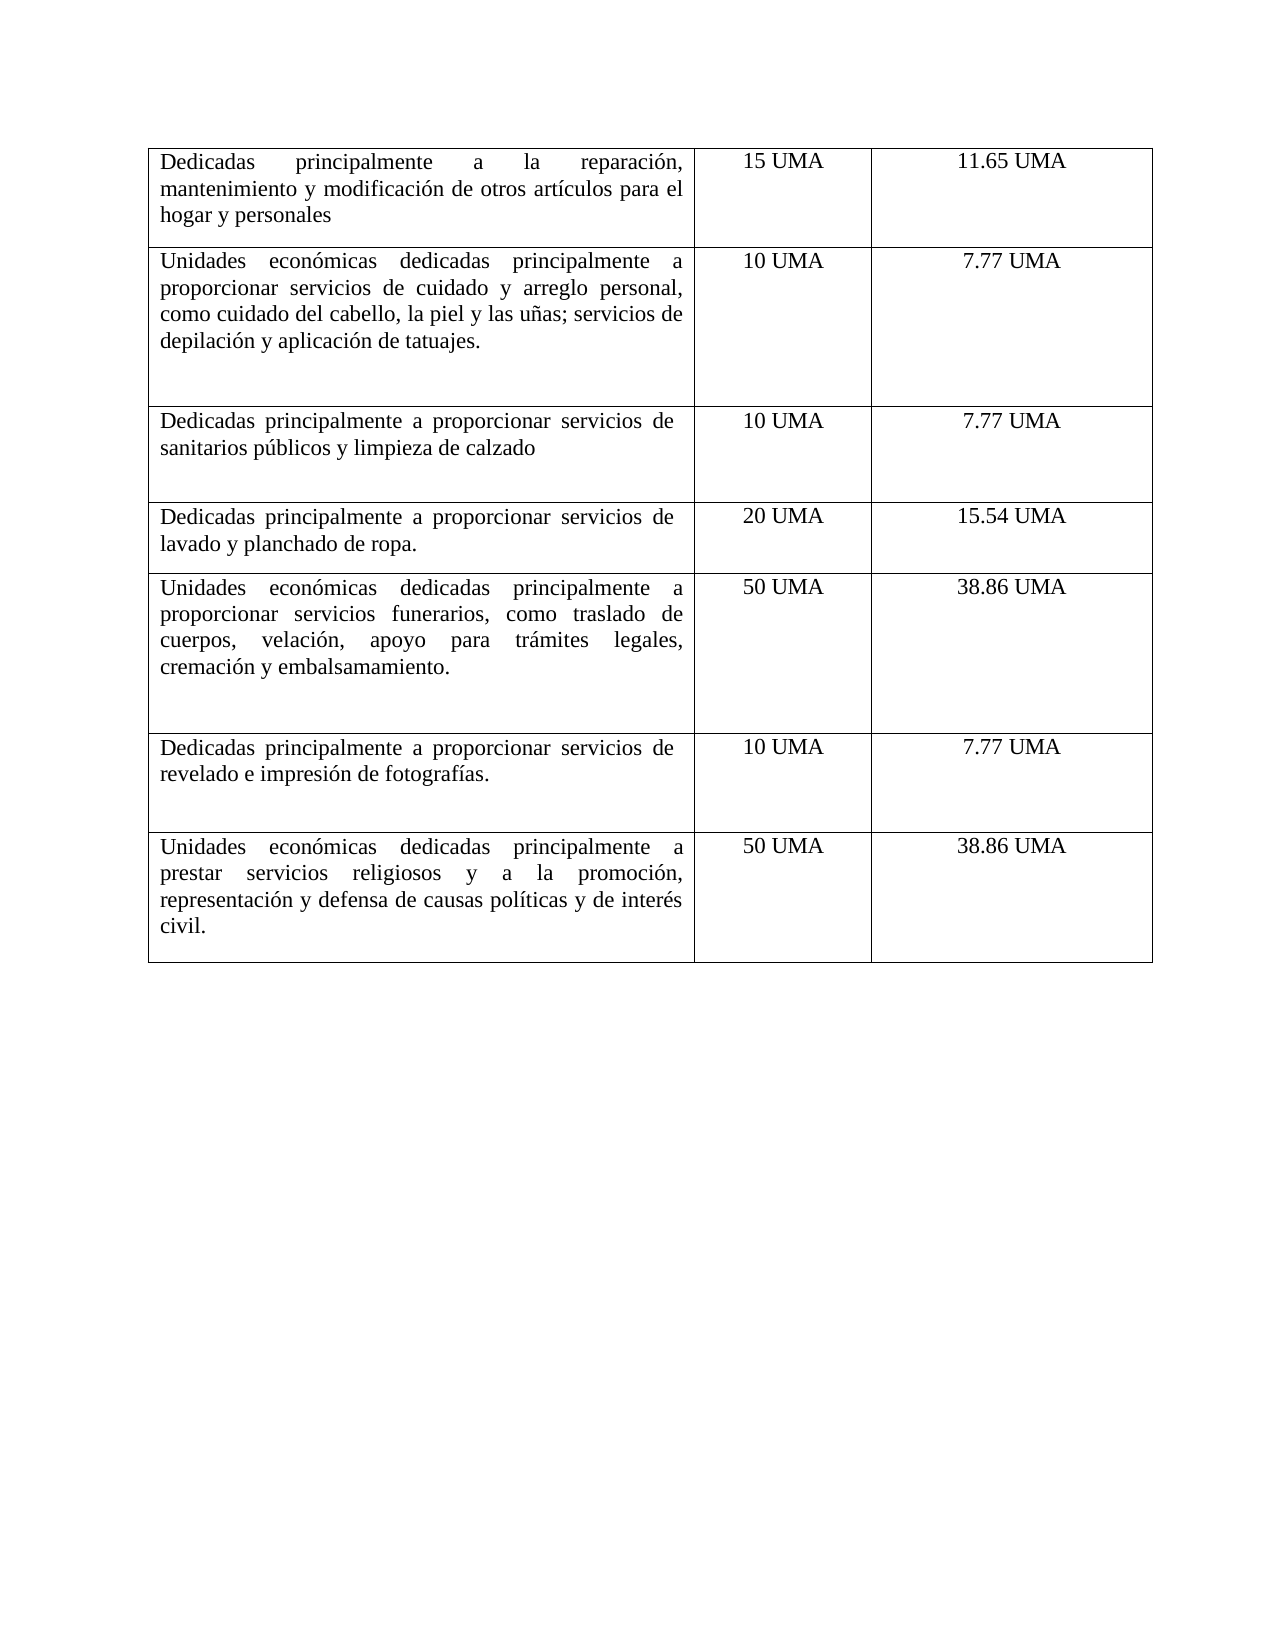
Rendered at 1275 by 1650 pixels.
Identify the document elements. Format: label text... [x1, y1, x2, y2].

table_header Dedicadas principalmente a la reparación, mantenimiento y modificación de otros artículos para el hogar y personales [149, 149, 694, 247]
table_cell 38.86 UMA [872, 574, 1152, 733]
table_cell Dedicadas principalmente a proporcionar servicios de lavado y planchado de ropa. [149, 503, 694, 573]
table_cell Unidades económicas dedicadas principalmente a proporcionar servicios funerarios, como traslado de cuerpos, velación, apoyo para trámites legales, cremación y embalsamamiento. [149, 574, 694, 733]
table_cell 20 UMA [695, 503, 871, 573]
table_cell Dedicadas principalmente a proporcionar servicios de revelado e impresión de fotografías. [149, 734, 694, 832]
table_cell 7.77 UMA [872, 407, 1152, 502]
table_cell 50 UMA [695, 574, 871, 733]
table_header 11.65 UMA [872, 149, 1152, 247]
table_cell Unidades económicas dedicadas principalmente a prestar servicios religiosos y a la promoción, representación y defensa de causas políticas y de interés civil. [149, 833, 694, 962]
table_cell Dedicadas principalmente a proporcionar servicios de sanitarios públicos y limpieza de calzado [149, 407, 694, 502]
table_cell 10 UMA [695, 248, 871, 406]
table_cell 50 UMA [695, 833, 871, 962]
table_cell 10 UMA [695, 734, 871, 832]
table_cell 10 UMA [695, 407, 871, 502]
table_cell 38.86 UMA [872, 833, 1152, 962]
table_cell Unidades económicas dedicadas principalmente a proporcionar servicios de cuidado y arreglo personal, como cuidado del cabello, la piel y las uñas; servicios de depilación y aplicación de tatuajes. [149, 248, 694, 406]
table_cell 7.77 UMA [872, 734, 1152, 832]
table_header 15 UMA [695, 149, 871, 247]
table_cell 15.54 UMA [872, 503, 1152, 573]
table_cell 7.77 UMA [872, 248, 1152, 406]
